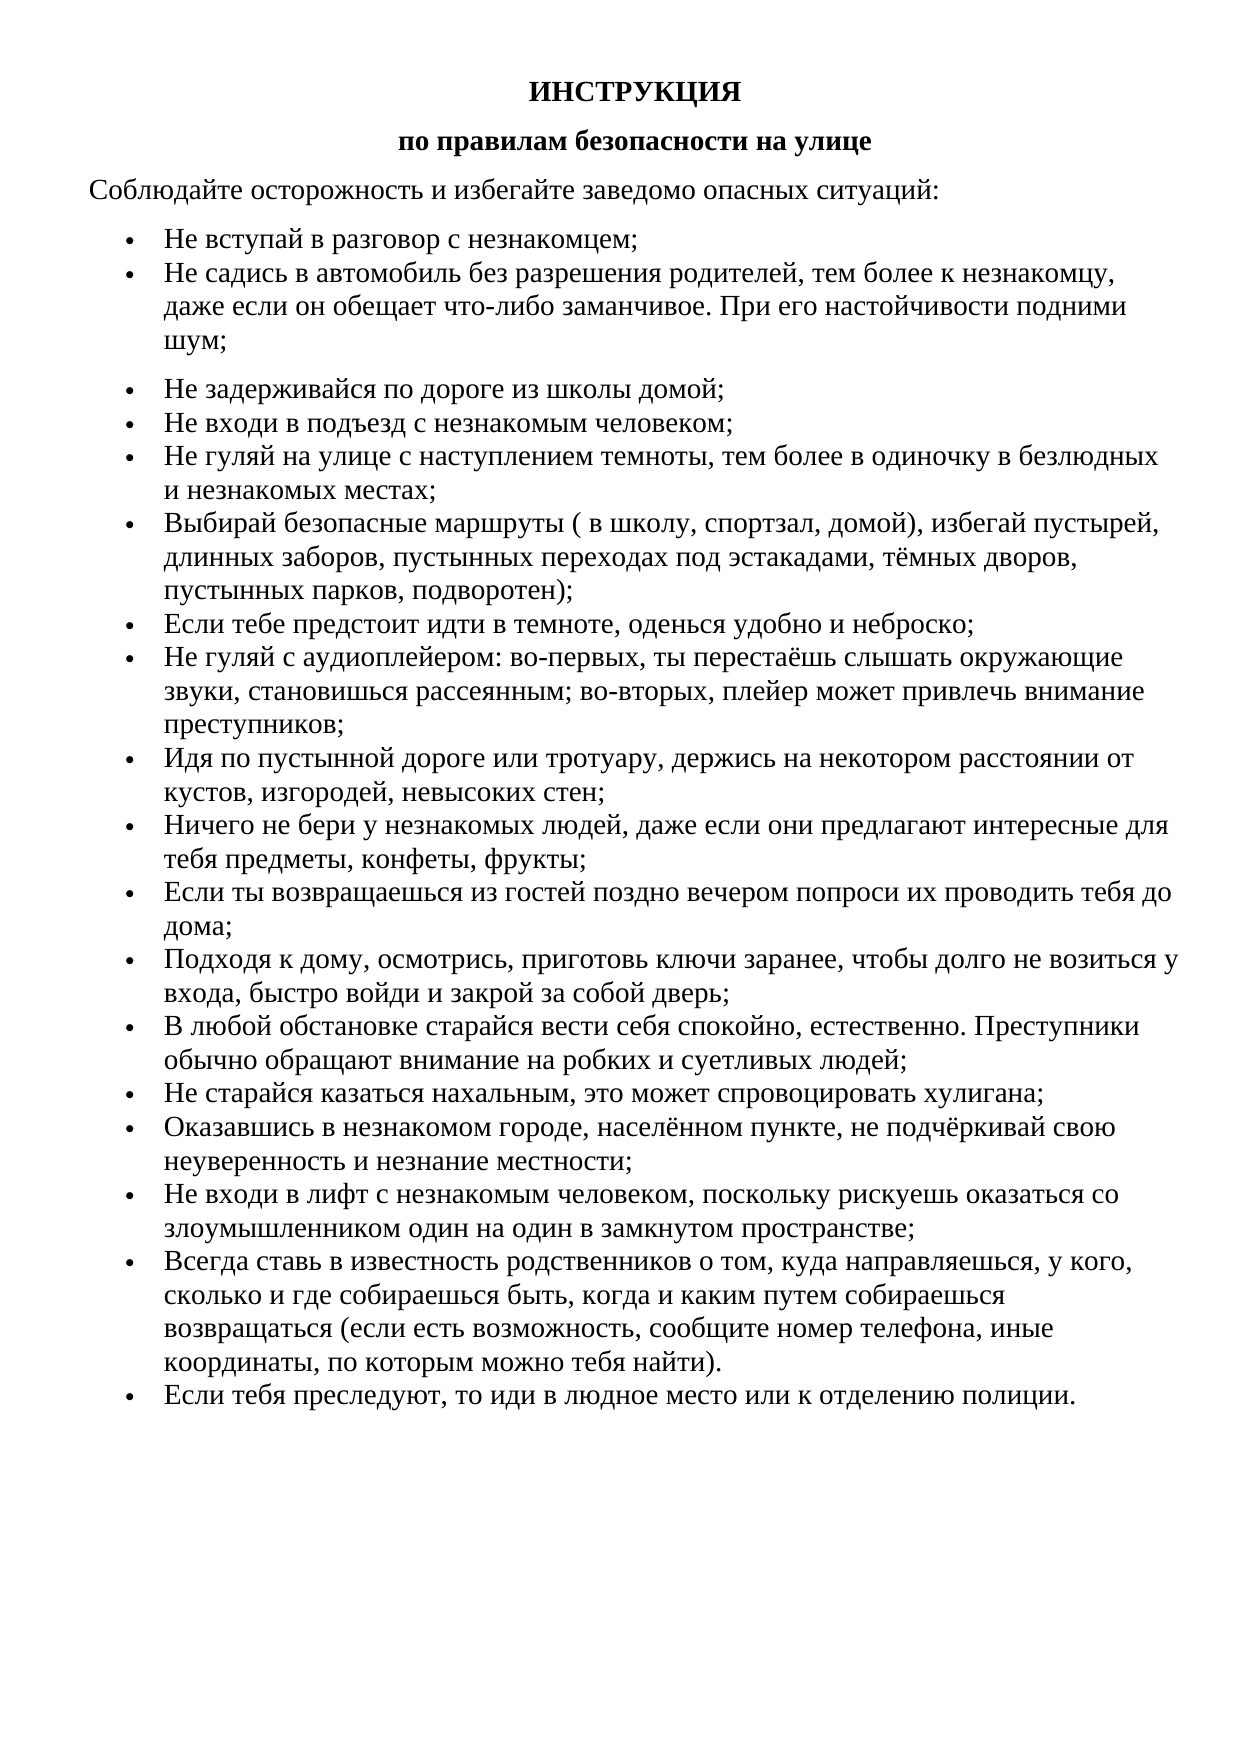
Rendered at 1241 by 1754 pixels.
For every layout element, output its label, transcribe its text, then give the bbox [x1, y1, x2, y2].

list Если ты возвращаешься из гостей поздно вечером попроси их проводить тебя до дома; [126, 874, 1181, 941]
list Не садись в автомобиль без разрешения родителей, тем более к незнакомцу, даже если он обещает что-либо заманчивое. При его настойчивости подними шум; [126, 255, 1181, 356]
list Ничего не бери у незнакомых людей, даже если они предлагают интересные для тебя предметы, конфеты, фрукты; [126, 807, 1181, 874]
text ИНСТРУКЦИЯ [89, 74, 1181, 107]
list Не задерживайся по дороге из школы домой; [126, 371, 1181, 405]
list Всегда ставь в известность родственников о том, куда направляешься, у кого, сколько и где собираешься быть, когда и каким путем собираешься возвращаться (если есть возможность, сообщите номер телефона, иные координаты, по которым можно тебя найти). [126, 1243, 1181, 1377]
list Идя по пустынной дороге или тротуару, держись на некотором расстоянии от кустов, изгородей, невысоких стен; [126, 740, 1181, 807]
list Подходя к дому, осмотрись, приготовь ключи заранее, чтобы долго не возиться у входа, быстро войди и закрой за собой дверь; [126, 941, 1181, 1008]
text по правилам безопасности на улице [89, 123, 1181, 157]
list Не вступай в разговор с незнакомцем; [126, 221, 1181, 255]
list Не входи в подъезд с незнакомым человеком; [126, 405, 1181, 438]
list Если тебе предстоит идти в темноте, оденься удобно и неброско; [126, 606, 1181, 639]
list Не гуляй с аудиоплейером: во-первых, ты перестаёшь слышать окружающие звуки, становишься рассеянным; во-вторых, плейер может привлечь внимание преступников; [126, 639, 1181, 740]
list Не старайся казаться нахальным, это может спровоцировать хулигана; [126, 1076, 1181, 1109]
text Соблюдайте осторожность и избегайте заведомо опасных ситуаций: [89, 172, 1181, 206]
list В любой обстановке старайся вести себя спокойно, естественно. Преступники обычно обращают внимание на робких и суетливых людей; [126, 1008, 1181, 1076]
list Не входи в лифт с незнакомым человеком, поскольку рискуешь оказаться со злоумышленником один на один в замкнутом пространстве; [126, 1176, 1181, 1243]
list Если тебя преследуют, то иди в людное место или к отделению полиции. [126, 1377, 1181, 1411]
list Оказавшись в незнакомом городе, населённом пункте, не подчёркивай свою неуверенность и незнание местности; [126, 1109, 1181, 1176]
list Не гуляй на улице с наступлением темноты, тем более в одиночку в безлюдных и незнакомых местах; [126, 438, 1181, 505]
list Выбирай безопасные маршруты ( в школу, спортзал, домой), избегай пустырей, длинных заборов, пустынных переходах под эстакадами, тёмных дворов, пустынных парков, подворотен); [126, 505, 1181, 606]
